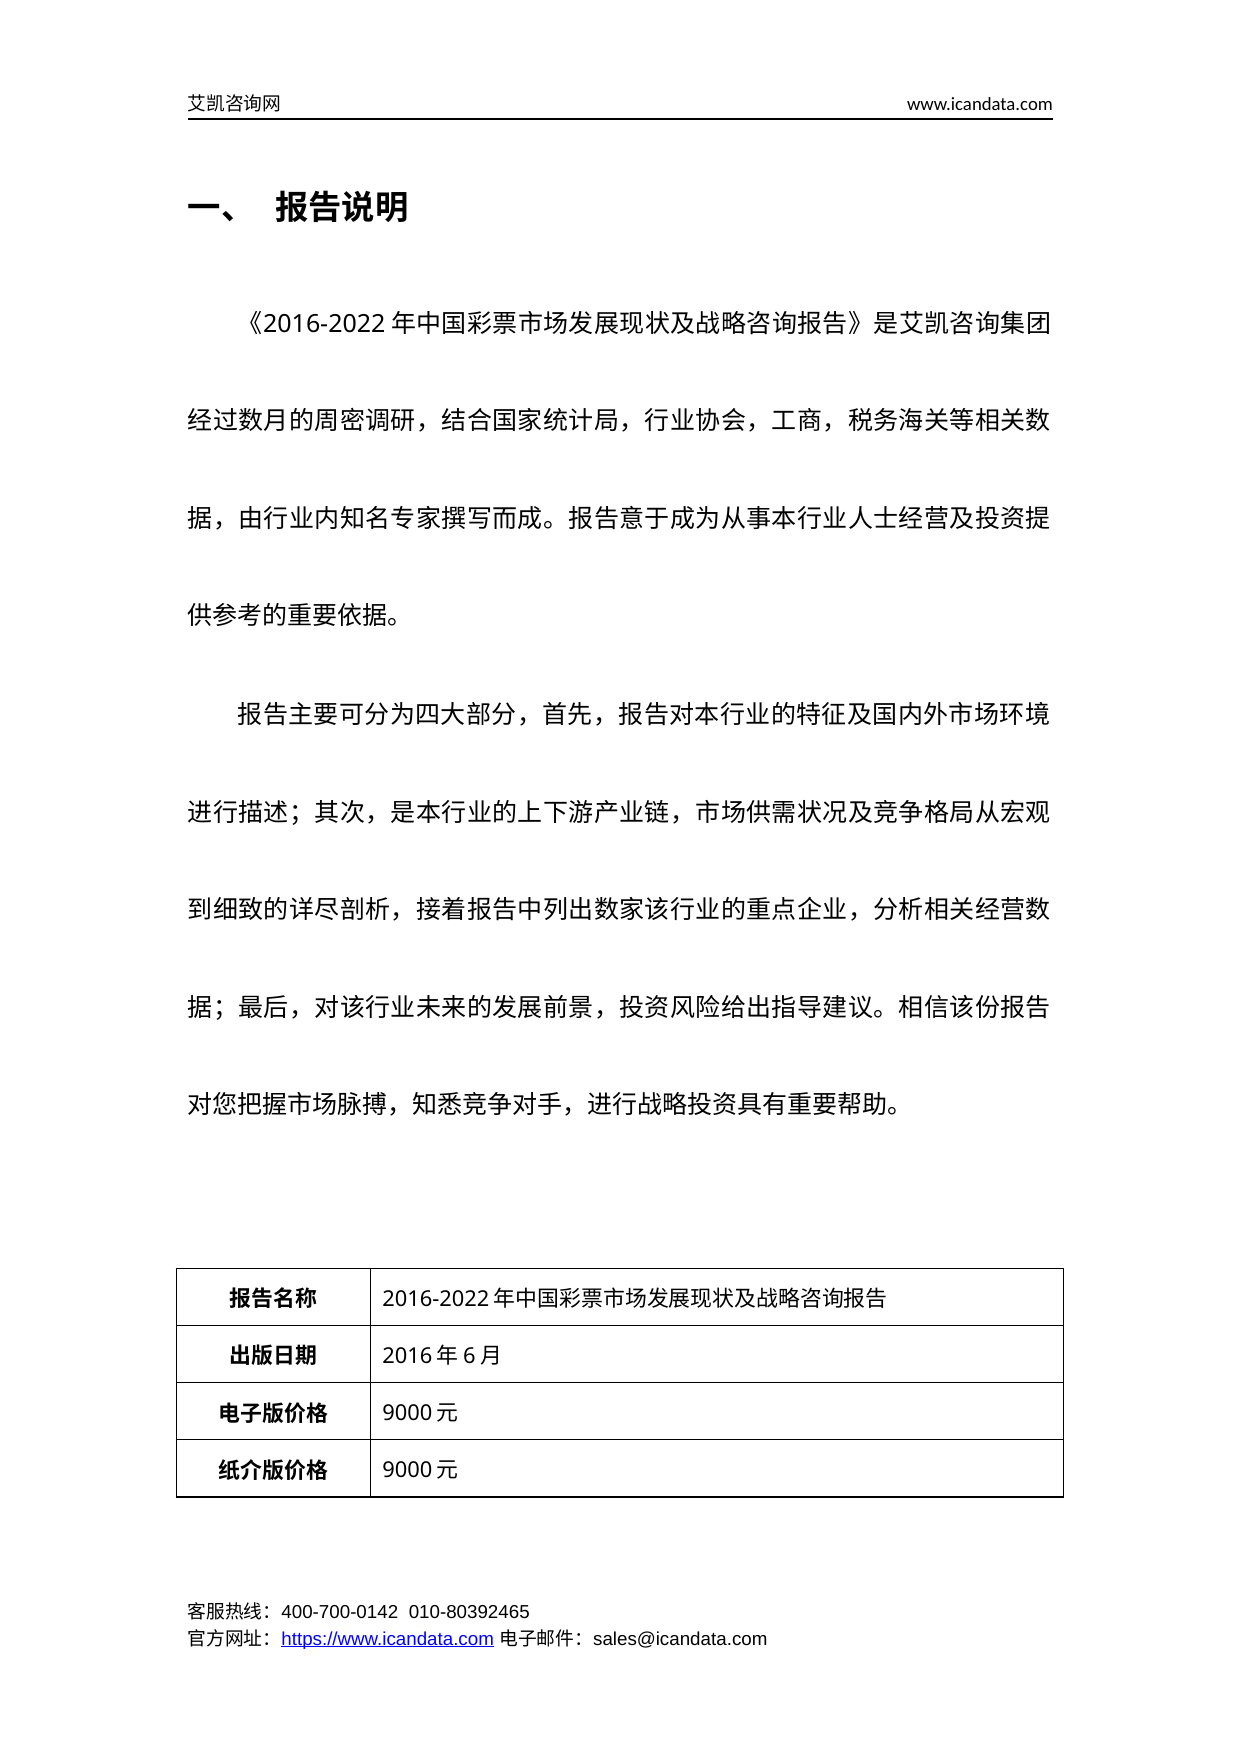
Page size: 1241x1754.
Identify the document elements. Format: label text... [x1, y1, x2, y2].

table_header 2016-2022年中国彩票市场发展现状及战略咨询报告 [371, 1269, 1063, 1325]
table_cell 纸介版价格 [177, 1440, 370, 1496]
table_header 报告名称 [177, 1269, 370, 1325]
table_cell 9000元 [371, 1440, 1063, 1496]
text 报告主要可分为四大部分，首先，报告对本行业的特征及国内外市场环境进行描述；其次，是本行业的上下游产业链，市场供需状况及竞争格局从宏观到细致的详尽剖析，接着报告中列出数家该行业的重点企业，分析相关经营数据；最后，对该行业未来的发展前景，投资风险给出指导建议。相信该份报告对您把握市场脉搏，知悉竞争对手，进行战略投资具有重要帮助。 [187, 681, 1053, 1136]
table_cell 2016年6月 [371, 1326, 1063, 1382]
table_cell 9000元 [371, 1383, 1063, 1439]
table_cell 出版日期 [177, 1326, 370, 1382]
text 《2016-2022年中国彩票市场发展现状及战略咨询报告》是艾凯咨询集团经过数月的周密调研，结合国家统计局，行业协会，工商，税务海关等相关数据，由行业内知名专家撰写而成。报告意于成为从事本行业人士经营及投资提供参考的重要依据。 [187, 289, 1053, 646]
table_cell 电子版价格 [177, 1383, 370, 1439]
subtitle 报告说明 [187, 172, 1053, 237]
